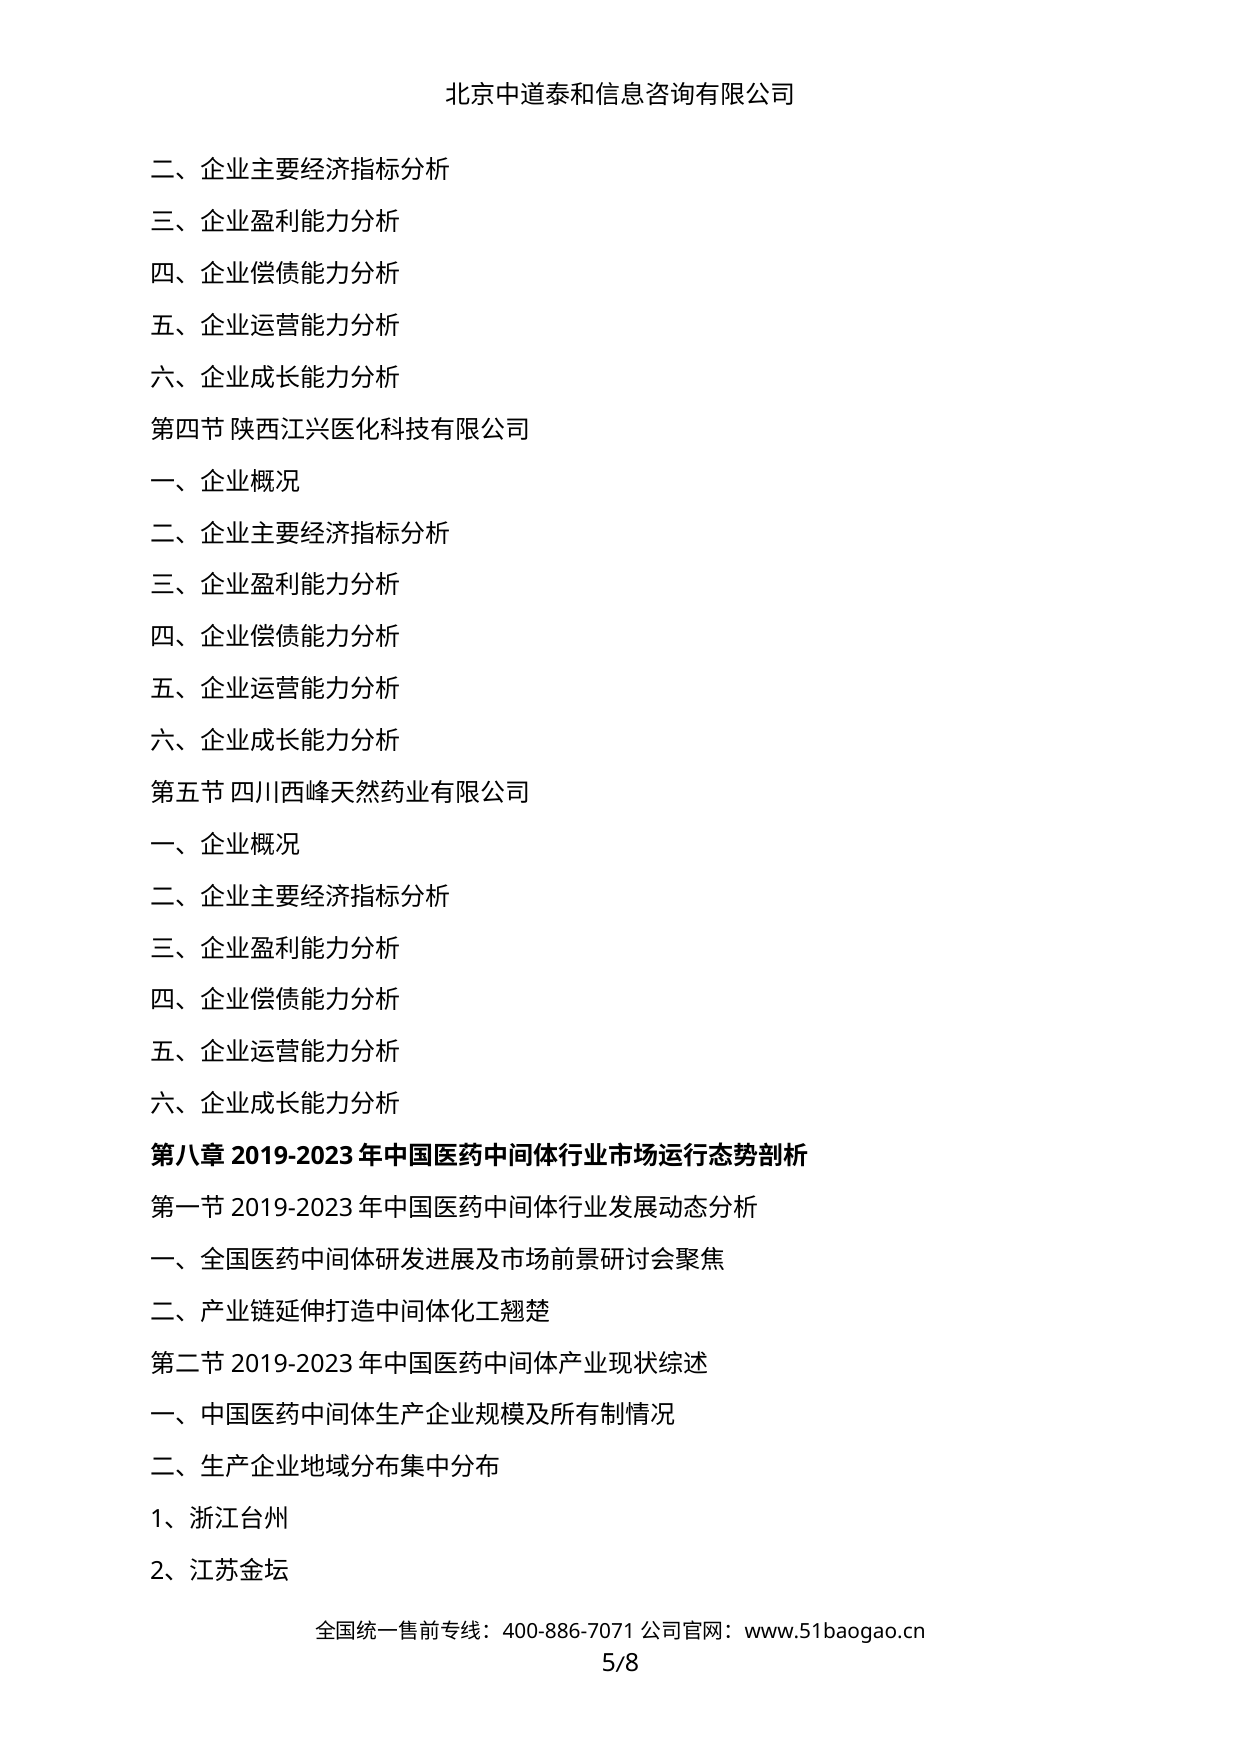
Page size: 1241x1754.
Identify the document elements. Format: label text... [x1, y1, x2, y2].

text 第四节 陕西江兴医化科技有限公司 [150, 409, 1090, 446]
text 四、企业偿债能力分析 [150, 254, 1090, 290]
text 第八章 2019-2023年中国医药中间体行业市场运行态势剖析 [150, 1136, 1090, 1172]
text 三、企业盈利能力分析 [150, 202, 1090, 238]
text 第一节 2019-2023年中国医药中间体行业发展动态分析 [150, 1187, 1090, 1224]
text 五、企业运营能力分析 [150, 306, 1090, 342]
text 二、产业链延伸打造中间体化工翘楚 [150, 1291, 1090, 1327]
text 五、企业运营能力分析 [150, 669, 1090, 705]
text 一、企业概况 [150, 461, 1090, 497]
text 第二节 2019-2023年中国医药中间体产业现状综述 [150, 1343, 1090, 1379]
text 二、企业主要经济指标分析 [150, 876, 1090, 912]
text 六、企业成长能力分析 [150, 357, 1090, 394]
text 二、企业主要经济指标分析 [150, 150, 1090, 186]
text 六、企业成长能力分析 [150, 1084, 1090, 1120]
text 2、江苏金坛 [150, 1551, 1090, 1587]
text 三、企业盈利能力分析 [150, 565, 1090, 601]
text 二、企业主要经济指标分析 [150, 513, 1090, 549]
text 六、企业成长能力分析 [150, 721, 1090, 757]
text 1、浙江台州 [150, 1499, 1090, 1535]
text 三、企业盈利能力分析 [150, 928, 1090, 964]
text 一、中国医药中间体生产企业规模及所有制情况 [150, 1395, 1090, 1431]
text 四、企业偿债能力分析 [150, 617, 1090, 653]
text 第五节 四川西峰天然药业有限公司 [150, 772, 1090, 809]
text 四、企业偿债能力分析 [150, 980, 1090, 1016]
text 一、全国医药中间体研发进展及市场前景研讨会聚焦 [150, 1239, 1090, 1276]
text 五、企业运营能力分析 [150, 1032, 1090, 1068]
text 二、生产企业地域分布集中分布 [150, 1447, 1090, 1483]
text 一、企业概况 [150, 824, 1090, 861]
